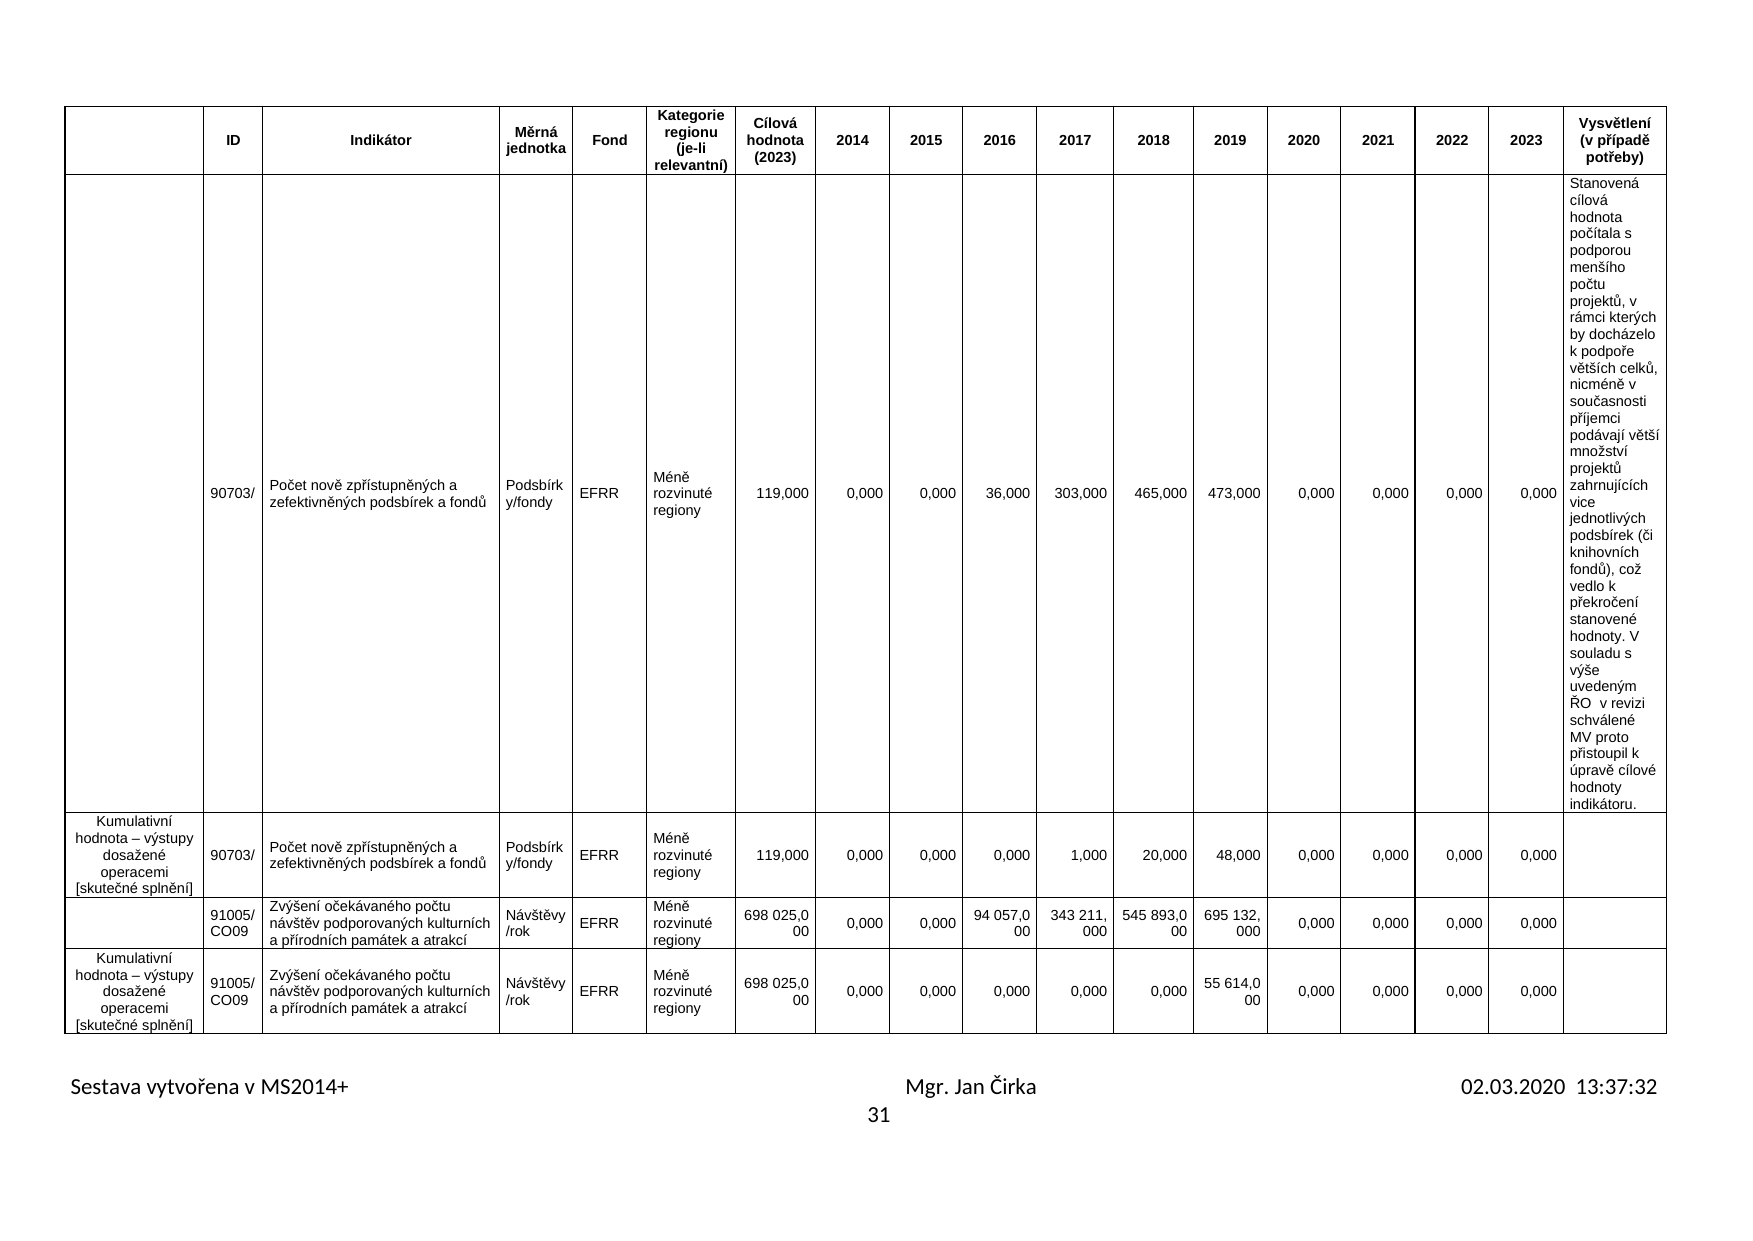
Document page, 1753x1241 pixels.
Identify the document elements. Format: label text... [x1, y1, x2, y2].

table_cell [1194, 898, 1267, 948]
table_header 2017 [1037, 107, 1113, 174]
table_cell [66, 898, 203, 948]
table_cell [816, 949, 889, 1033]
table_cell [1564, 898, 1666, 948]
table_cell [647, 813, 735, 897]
table_header 2023 [1489, 107, 1563, 174]
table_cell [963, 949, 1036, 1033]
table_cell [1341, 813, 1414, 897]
table_cell Stanovená cílová hodnota počítala s podporou menšího počtu projektů, v rámci kterých by docházelo k podpoře větších celků, nicméně v současnosti příjemci podávají větší množství projektů zahrnujících vice jednotlivých podsbírek (či knihovních fondů), což vedlo k překročení stanovené hodnoty. V souladu s výše uvedeným ŘO v revizi schválené MV proto přistoupil k úpravě cílové hodnoty indikátoru. [1564, 175, 1666, 812]
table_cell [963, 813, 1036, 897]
table_cell 0,000 [1268, 175, 1340, 812]
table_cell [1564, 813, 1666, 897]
table_cell 36,000 [963, 175, 1036, 812]
table_header 2019 [1194, 107, 1267, 174]
table_header ID [204, 107, 262, 174]
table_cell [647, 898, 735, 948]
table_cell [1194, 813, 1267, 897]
table_cell Podsbírky/fondy [500, 813, 572, 897]
table_header Fond [573, 107, 646, 174]
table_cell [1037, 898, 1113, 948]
table_cell 0,000 [1416, 175, 1488, 812]
table_cell 0,000 [816, 175, 889, 812]
table_header 2022 [1416, 107, 1488, 174]
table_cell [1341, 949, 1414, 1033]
table_header Vysvětlení (v případě potřeby) [1564, 107, 1666, 174]
table_cell Počet nově zpřístupněných a zefektivněných podsbírek a fondů [263, 813, 499, 897]
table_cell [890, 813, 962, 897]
table_cell 0,000 [1489, 175, 1563, 812]
table_cell 0,000 [890, 175, 962, 812]
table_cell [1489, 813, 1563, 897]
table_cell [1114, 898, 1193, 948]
table_header Kategorie regionu (je-li relevantní) [647, 107, 735, 174]
table_cell 90703/ [204, 175, 262, 812]
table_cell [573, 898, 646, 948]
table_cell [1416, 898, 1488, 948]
table_cell 473,000 [1194, 175, 1267, 812]
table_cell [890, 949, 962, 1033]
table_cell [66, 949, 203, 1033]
table_cell Počet nově zpřístupněných a zefektivněných podsbírek a fondů [263, 175, 499, 812]
table_cell 303,000 [1037, 175, 1113, 812]
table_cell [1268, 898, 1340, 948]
table_cell EFRR [573, 175, 646, 812]
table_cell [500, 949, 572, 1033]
table_header Měrná jednotka [500, 107, 572, 174]
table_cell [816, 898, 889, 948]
table_cell Méně rozvinuté regiony [647, 175, 735, 812]
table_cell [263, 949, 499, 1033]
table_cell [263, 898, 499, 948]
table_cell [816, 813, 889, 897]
table_cell [66, 175, 203, 812]
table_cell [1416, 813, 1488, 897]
table_cell Podsbírky/fondy [500, 175, 572, 812]
table_header 2016 [963, 107, 1036, 174]
table_cell 465,000 [1114, 175, 1193, 812]
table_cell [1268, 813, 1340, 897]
table_header Cílová hodnota (2023) [736, 107, 815, 174]
table_cell EFRR [573, 813, 646, 897]
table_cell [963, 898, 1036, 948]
table_header 2015 [890, 107, 962, 174]
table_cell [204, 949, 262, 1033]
table_header 2014 [816, 107, 889, 174]
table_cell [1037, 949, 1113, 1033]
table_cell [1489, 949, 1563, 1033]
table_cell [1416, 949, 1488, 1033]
table_header 2018 [1114, 107, 1193, 174]
table_cell 119,000 [736, 175, 815, 812]
table_cell 90703/ [204, 813, 262, 897]
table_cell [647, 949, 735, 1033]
table_header 2020 [1268, 107, 1340, 174]
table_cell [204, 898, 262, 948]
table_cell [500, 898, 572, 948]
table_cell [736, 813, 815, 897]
table_header 2021 [1341, 107, 1414, 174]
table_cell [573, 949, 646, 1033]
table_cell Kumulativní hodnota – výstupy dosažené operacemi [skutečné splnění] [66, 813, 203, 897]
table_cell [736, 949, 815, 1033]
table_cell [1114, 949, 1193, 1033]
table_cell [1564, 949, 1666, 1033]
table_header [66, 107, 203, 174]
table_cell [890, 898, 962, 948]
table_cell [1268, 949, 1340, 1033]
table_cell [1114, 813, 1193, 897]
table_header Indikátor [263, 107, 499, 174]
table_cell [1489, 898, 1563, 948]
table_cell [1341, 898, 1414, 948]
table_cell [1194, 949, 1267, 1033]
table_cell 0,000 [1341, 175, 1414, 812]
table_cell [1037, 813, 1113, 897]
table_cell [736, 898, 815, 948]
